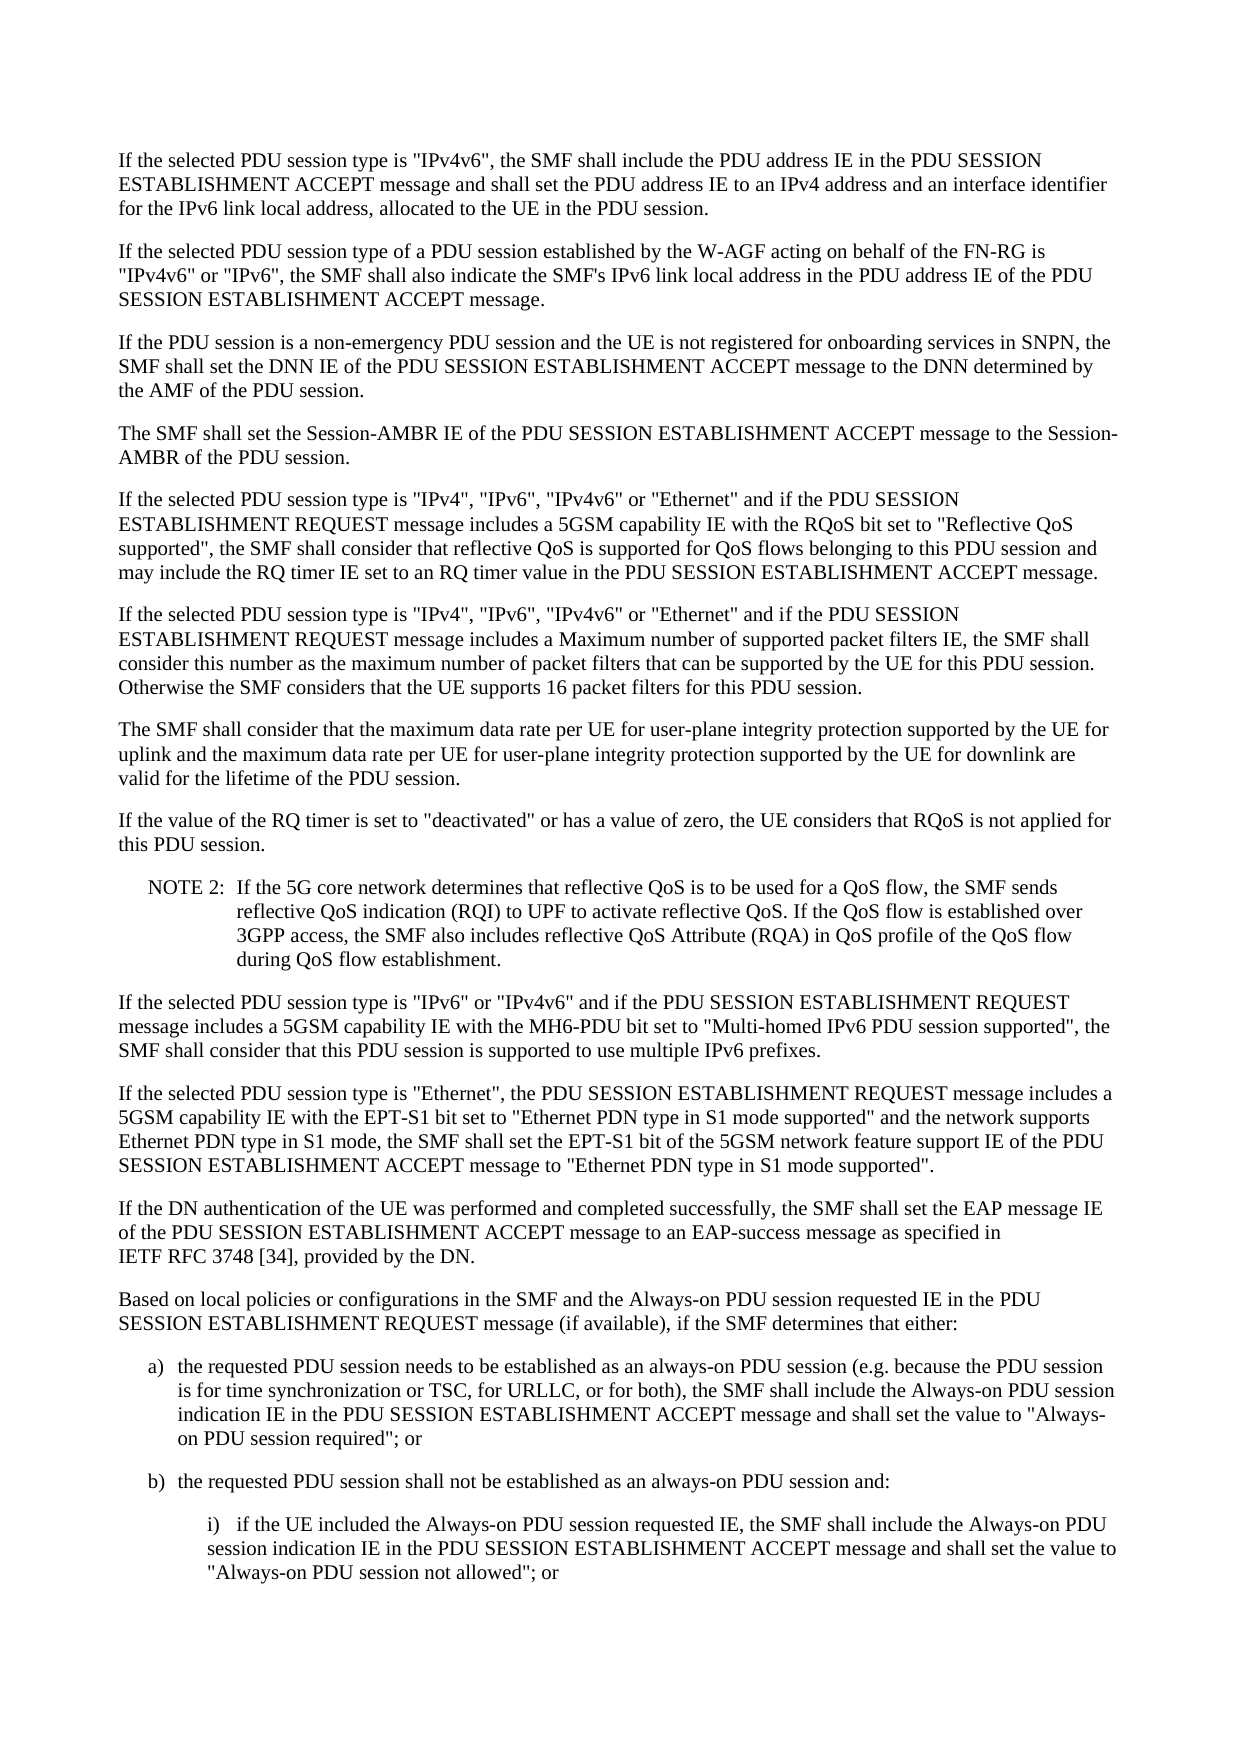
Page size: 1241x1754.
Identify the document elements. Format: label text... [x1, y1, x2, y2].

text If the selected PDU session type is "IPv4v6", the SMF shall include the PDU address IE in the PDU SESSION ESTABLISHMENT ACCEPT message and shall set the PDU address IE to an IPv4 address and an interface identifier for the IPv6 link local address, allocated to the UE in the PDU session. [118, 148, 1122, 220]
text If the selected PDU session type is "IPv6" or "IPv4v6" and if the PDU SESSION ESTABLISHMENT REQUEST message includes a 5GSM capability IE with the MH6-PDU bit set to "Multi-homed IPv6 PDU session supported", the SMF shall consider that this PDU session is supported to use multiple IPv6 prefixes. [118, 990, 1122, 1062]
text If the DN authentication of the UE was performed and completed successfully, the SMF shall set the EAP message IE of the PDU SESSION ESTABLISHMENT ACCEPT message to an EAP-success message as specified in IETF RFC 3748 [34], provided by the DN. [118, 1196, 1122, 1268]
text If the selected PDU session type is "IPv4", "IPv6", "IPv4v6" or "Ethernet" and if the PDU SESSION ESTABLISHMENT REQUEST message includes a Maximum number of supported packet filters IE, the SMF shall consider this number as the maximum number of packet filters that can be supported by the UE for this PDU session. Otherwise the SMF considers that the UE supports 16 packet filters for this PDU session. [118, 602, 1122, 699]
text i) if the UE included the Always-on PDU session requested IE, the SMF shall include the Always-on PDU session indication IE in the PDU SESSION ESTABLISHMENT ACCEPT message and shall set the value to "Always-on PDU session not allowed"; or [207, 1512, 1122, 1584]
text b) the requested PDU session shall not be established as an always-on PDU session and: [148, 1469, 1122, 1493]
text If the selected PDU session type of a PDU session established by the W-AGF acting on behalf of the FN-RG is "IPv4v6" or "IPv6", the SMF shall also indicate the SMF's IPv6 link local address in the PDU address IE of the PDU SESSION ESTABLISHMENT ACCEPT message. [118, 239, 1122, 311]
text If the selected PDU session type is "IPv4", "IPv6", "IPv4v6" or "Ethernet" and if the PDU SESSION ESTABLISHMENT REQUEST message includes a 5GSM capability IE with the RQoS bit set to "Reflective QoS supported", the SMF shall consider that reflective QoS is supported for QoS flows belonging to this PDU session and may include the RQ timer IE set to an RQ timer value in the PDU SESSION ESTABLISHMENT ACCEPT message. [118, 487, 1122, 584]
text The SMF shall consider that the maximum data rate per UE for user-plane integrity protection supported by the UE for uplink and the maximum data rate per UE for user-plane integrity protection supported by the UE for downlink are valid for the lifetime of the PDU session. [118, 717, 1122, 789]
text If the value of the RQ timer is set to "deactivated" or has a value of zero, the UE considers that RQoS is not applied for this PDU session. [118, 808, 1122, 856]
text NOTE 2: If the 5G core network determines that reflective QoS is to be used for a QoS flow, the SMF sends reflective QoS indication (RQI) to UPF to activate reflective QoS. If the QoS flow is established over 3GPP access, the SMF also includes reflective QoS Attribute (RQA) in QoS profile of the QoS flow during QoS flow establishment. [148, 875, 1122, 971]
text Based on local policies or configurations in the SMF and the Always-on PDU session requested IE in the PDU SESSION ESTABLISHMENT REQUEST message (if available), if the SMF determines that either: [118, 1287, 1122, 1335]
text If the PDU session is a non-emergency PDU session and the UE is not registered for onboarding services in SNPN, the SMF shall set the DNN IE of the PDU SESSION ESTABLISHMENT ACCEPT message to the DNN determined by the AMF of the PDU session. [118, 329, 1122, 402]
text a) the requested PDU session needs to be established as an always-on PDU session (e.g. because the PDU session is for time synchronization or TSC, for URLLC, or for both), the SMF shall include the Always-on PDU session indication IE in the PDU SESSION ESTABLISHMENT ACCEPT message and shall set the value to "Always-on PDU session required"; or [148, 1354, 1122, 1450]
text The SMF shall set the Session-AMBR IE of the PDU SESSION ESTABLISHMENT ACCEPT message to the Session-AMBR of the PDU session. [118, 421, 1122, 469]
text If the selected PDU session type is "Ethernet", the PDU SESSION ESTABLISHMENT REQUEST message includes a 5GSM capability IE with the EPT-S1 bit set to "Ethernet PDN type in S1 mode supported" and the network supports Ethernet PDN type in S1 mode, the SMF shall set the EPT-S1 bit of the 5GSM network feature support IE of the PDU SESSION ESTABLISHMENT ACCEPT message to "Ethernet PDN type in S1 mode supported". [118, 1081, 1122, 1177]
